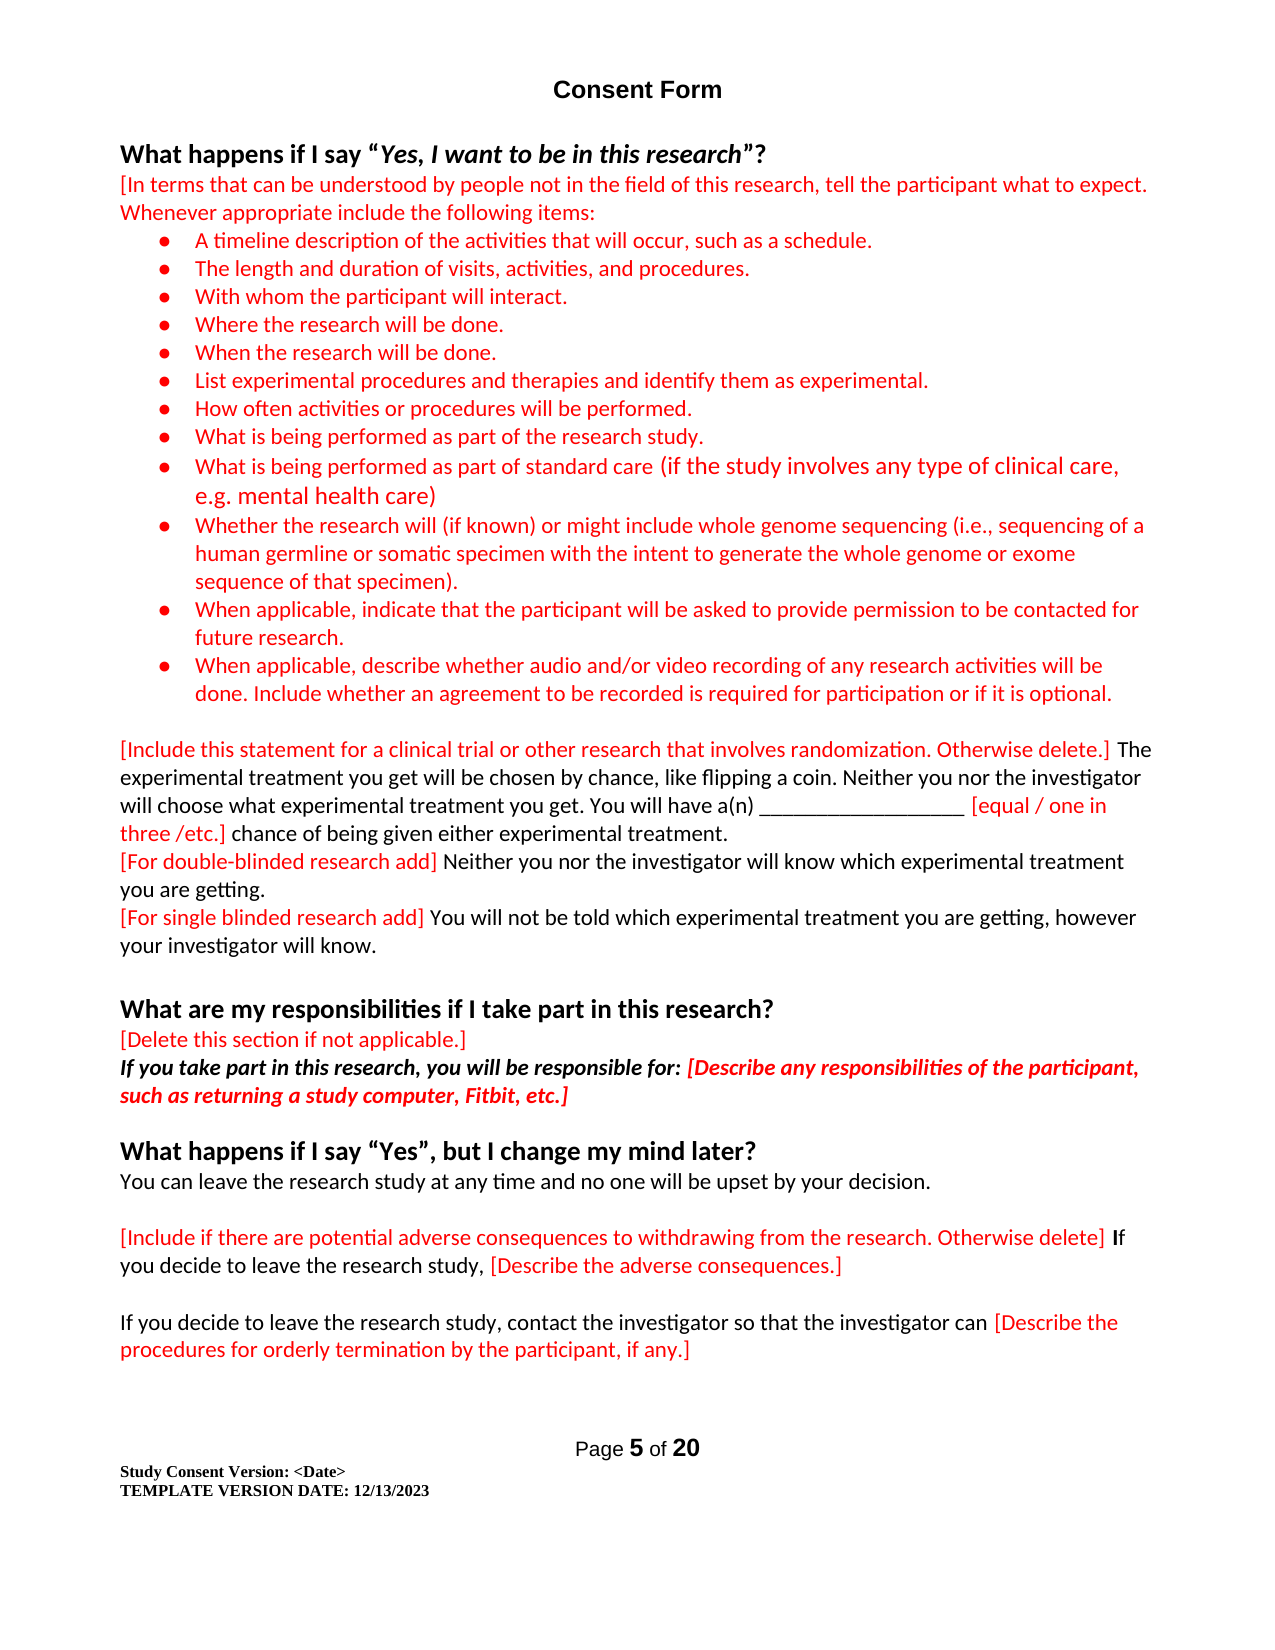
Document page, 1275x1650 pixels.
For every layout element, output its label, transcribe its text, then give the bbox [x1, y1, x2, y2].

list When applicable, describe whether audio and/or video recording of any research activities will be done. Include whether an agreement to be recorded is required for participation or if it is optional. [157, 651, 1155, 707]
list List experimental procedures and therapies and identify them as experimental. [157, 366, 1155, 394]
subtitle What are my responsibilities if I take part in this research? [120, 992, 1155, 1025]
text [For single blinded research add] You will not be told which experimental treatment you are getting, however your investigator will know. [120, 903, 1155, 959]
subtitle What happens if I say “Yes”, but I change my mind later? [120, 1134, 1155, 1167]
subtitle If you take part in this research, you will be responsible for: [Describe any responsibilities of the participant, such as returning a study computer, Fitbit, etc.] [120, 1053, 1155, 1109]
text You can leave the research study at any time and no one will be upset by your decision. [120, 1167, 1155, 1196]
text [Include if there are potential adverse consequences to withdrawing from the research. Otherwise delete] If you decide to leave the research study, [Describe the adverse consequences.] [120, 1223, 1155, 1279]
list What is being performed as part of standard care (if the study involves any type of clinical care, e.g. mental health care) [157, 450, 1155, 511]
list How often activities or procedures will be performed. [157, 394, 1155, 422]
list When applicable, indicate that the participant will be asked to provide permission to be contacted for future research. [157, 595, 1155, 651]
text [Include this statement for a clinical trial or other research that involves randomization. Otherwise delete.] The experimental treatment you get will be chosen by chance, like flipping a coin. Neither you nor the investigator will choose what experimental treatment you get. You will have a(n) __________________ [equal / one in three /etc.] chance of being given either experimental treatment. [120, 735, 1155, 847]
list What is being performed as part of the research study. [157, 422, 1155, 450]
list Whether the research will (if known) or might include whole genome sequencing (i.e., sequencing of a human germline or somatic specimen with the intent to generate the whole genome or exome sequence of that specimen). [157, 511, 1155, 595]
list The length and duration of visits, activities, and procedures. [157, 254, 1155, 282]
text If you decide to leave the research study, contact the investigator so that the investigator can [Describe the procedures for orderly termination by the participant, if any.] [120, 1308, 1155, 1364]
list Where the research will be done. [157, 310, 1155, 338]
list With whom the participant will interact. [157, 282, 1155, 310]
list When the research will be done. [157, 338, 1155, 366]
text [Delete this section if not applicable.] [120, 1025, 1155, 1053]
list A timeline description of the activities that will occur, such as a schedule. [157, 226, 1155, 254]
subtitle What happens if I say “Yes, I want to be in this research”? [120, 137, 1155, 170]
text [For double-blinded research add] Neither you nor the investigator will know which experimental treatment you are getting. [120, 847, 1155, 903]
text [In terms that can be understood by people not in the field of this research, tell the participant what to expect. Whenever appropriate include the following items: [120, 170, 1155, 226]
